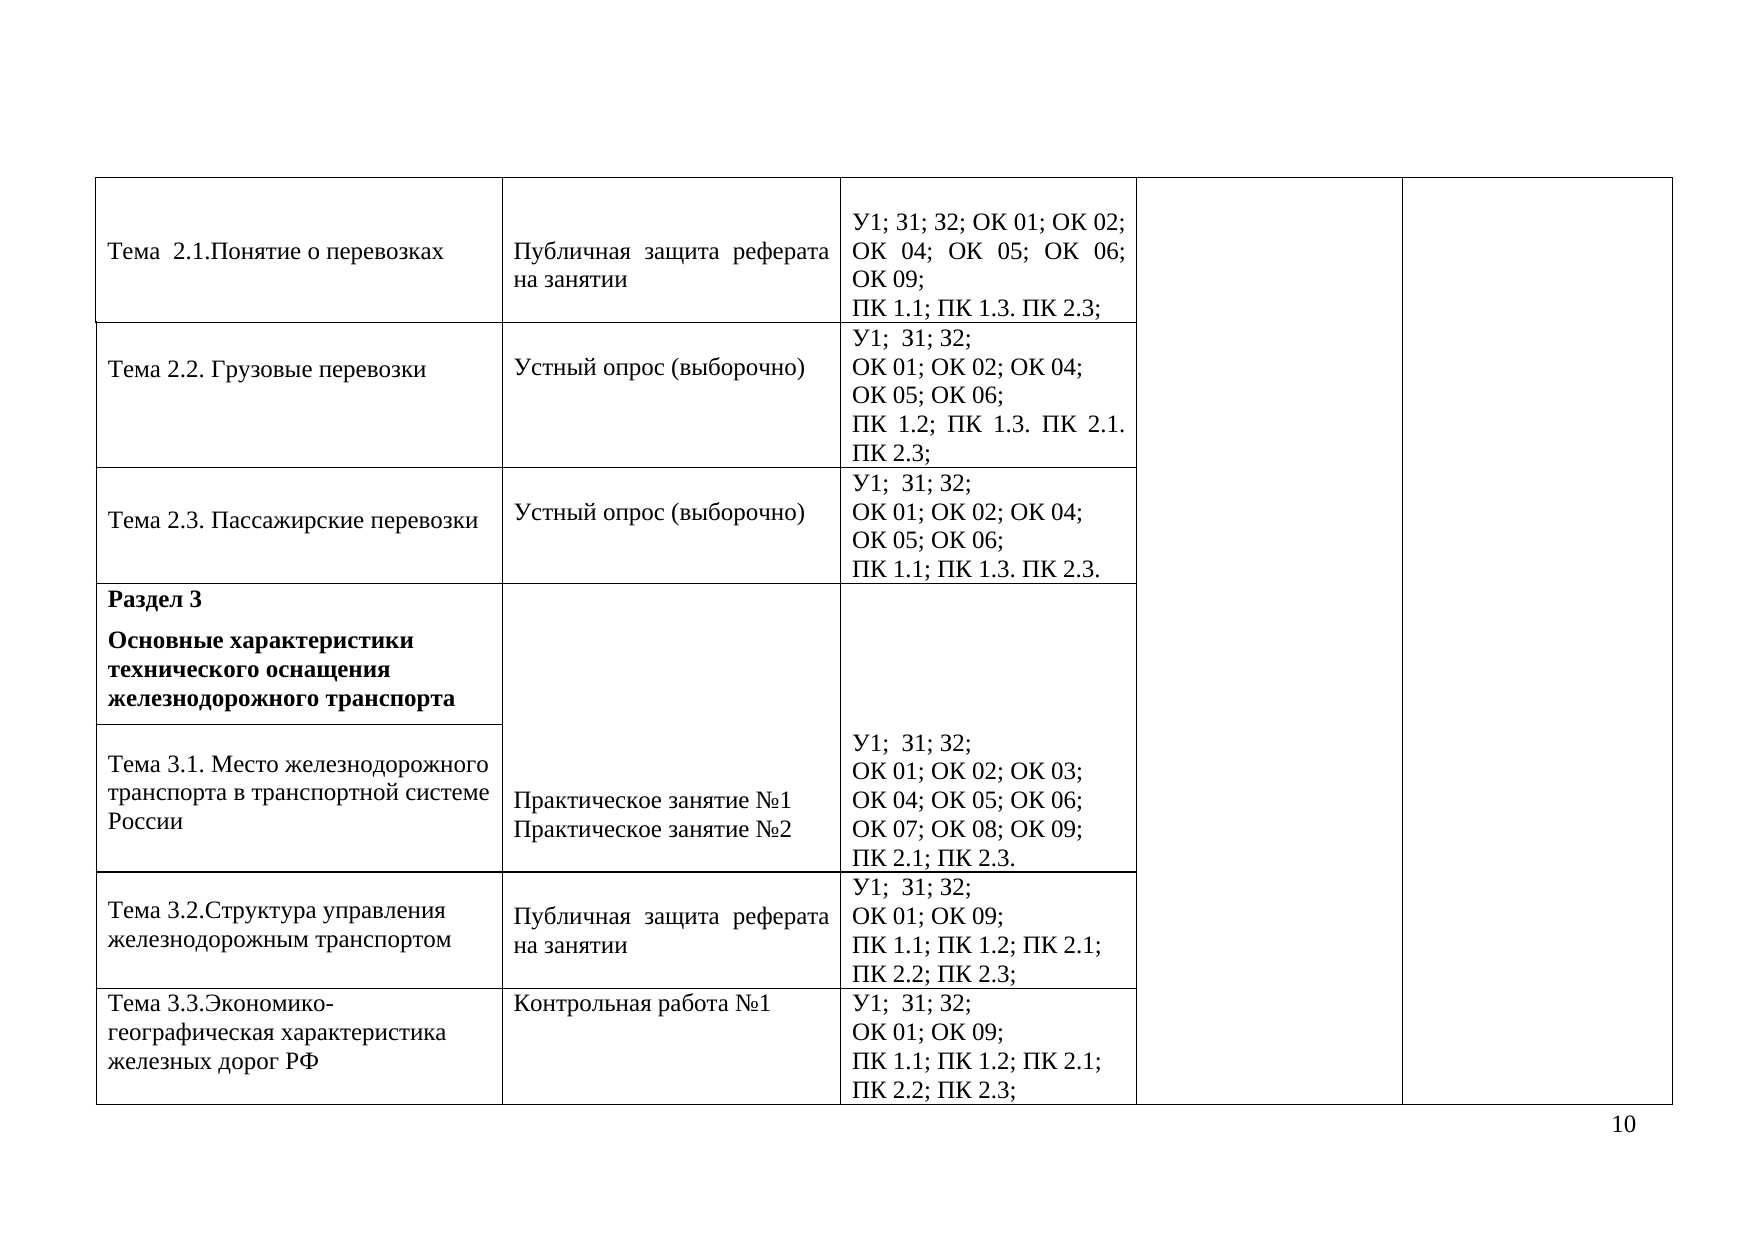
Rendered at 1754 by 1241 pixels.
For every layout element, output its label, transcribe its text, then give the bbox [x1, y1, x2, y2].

table_cell У1; З1; З2; ОК 01; ОК 09; ПК 1.1; ПК 1.2; ПК 2.1; ПК 2.2; ПК 2.3; [841, 989, 1136, 1103]
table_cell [841, 178, 1136, 322]
table_cell Раздел 3 Основные характеристики технического оснащения железнодорожного транспорта [97, 584, 502, 724]
table_cell У1; З1; З2; ОК 01; ОК 02; ОК 03; ОК 04; ОК 05; ОК 06; ОК 07; ОК 08; ОК 09; ПК 2.1; ПК 2.3. [841, 584, 1136, 871]
table_cell Публичная защита реферата на занятии [503, 873, 840, 987]
table_cell Устный опрос (выборочно) [503, 468, 840, 583]
table_cell Устный опрос (выборочно) [503, 323, 840, 467]
table_cell Контрольная работа №1 [503, 989, 840, 1103]
table_cell Тема 3.2.Структура управления железнодорожным транспортом [97, 873, 502, 987]
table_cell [503, 178, 840, 322]
table_cell Тема 3.1. Место железнодорожного транспорта в транспортной системе России [97, 725, 502, 871]
table_cell Тема 3.3.Экономико-географическая характеристика железных дорог РФ [97, 989, 502, 1103]
table_cell У1; З1; З2; ОК 01; ОК 09; ПК 1.1; ПК 1.2; ПК 2.1; ПК 2.2; ПК 2.3; [841, 873, 1136, 987]
table_cell Тема 2.3. Пассажирские перевозки [97, 468, 502, 583]
table_cell Тема 2.2. Грузовые перевозки [97, 323, 502, 467]
table_cell Тема 2.1.Понятие о перевозках [96, 178, 502, 322]
table_cell Практическое занятие №1 Практическое занятие №2 [503, 584, 840, 871]
table_cell У1; З1; З2; ОК 01; ОК 02; ОК 04; ОК 05; ОК 06; ПК 1.1; ПК 1.3. ПК 2.3. [841, 468, 1136, 583]
table_cell У1; З1; З2; ОК 01; ОК 02; ОК 04; ОК 05; ОК 06; ПК 1.2; ПК 1.3. ПК 2.1. ПК 2.3; [841, 323, 1136, 467]
